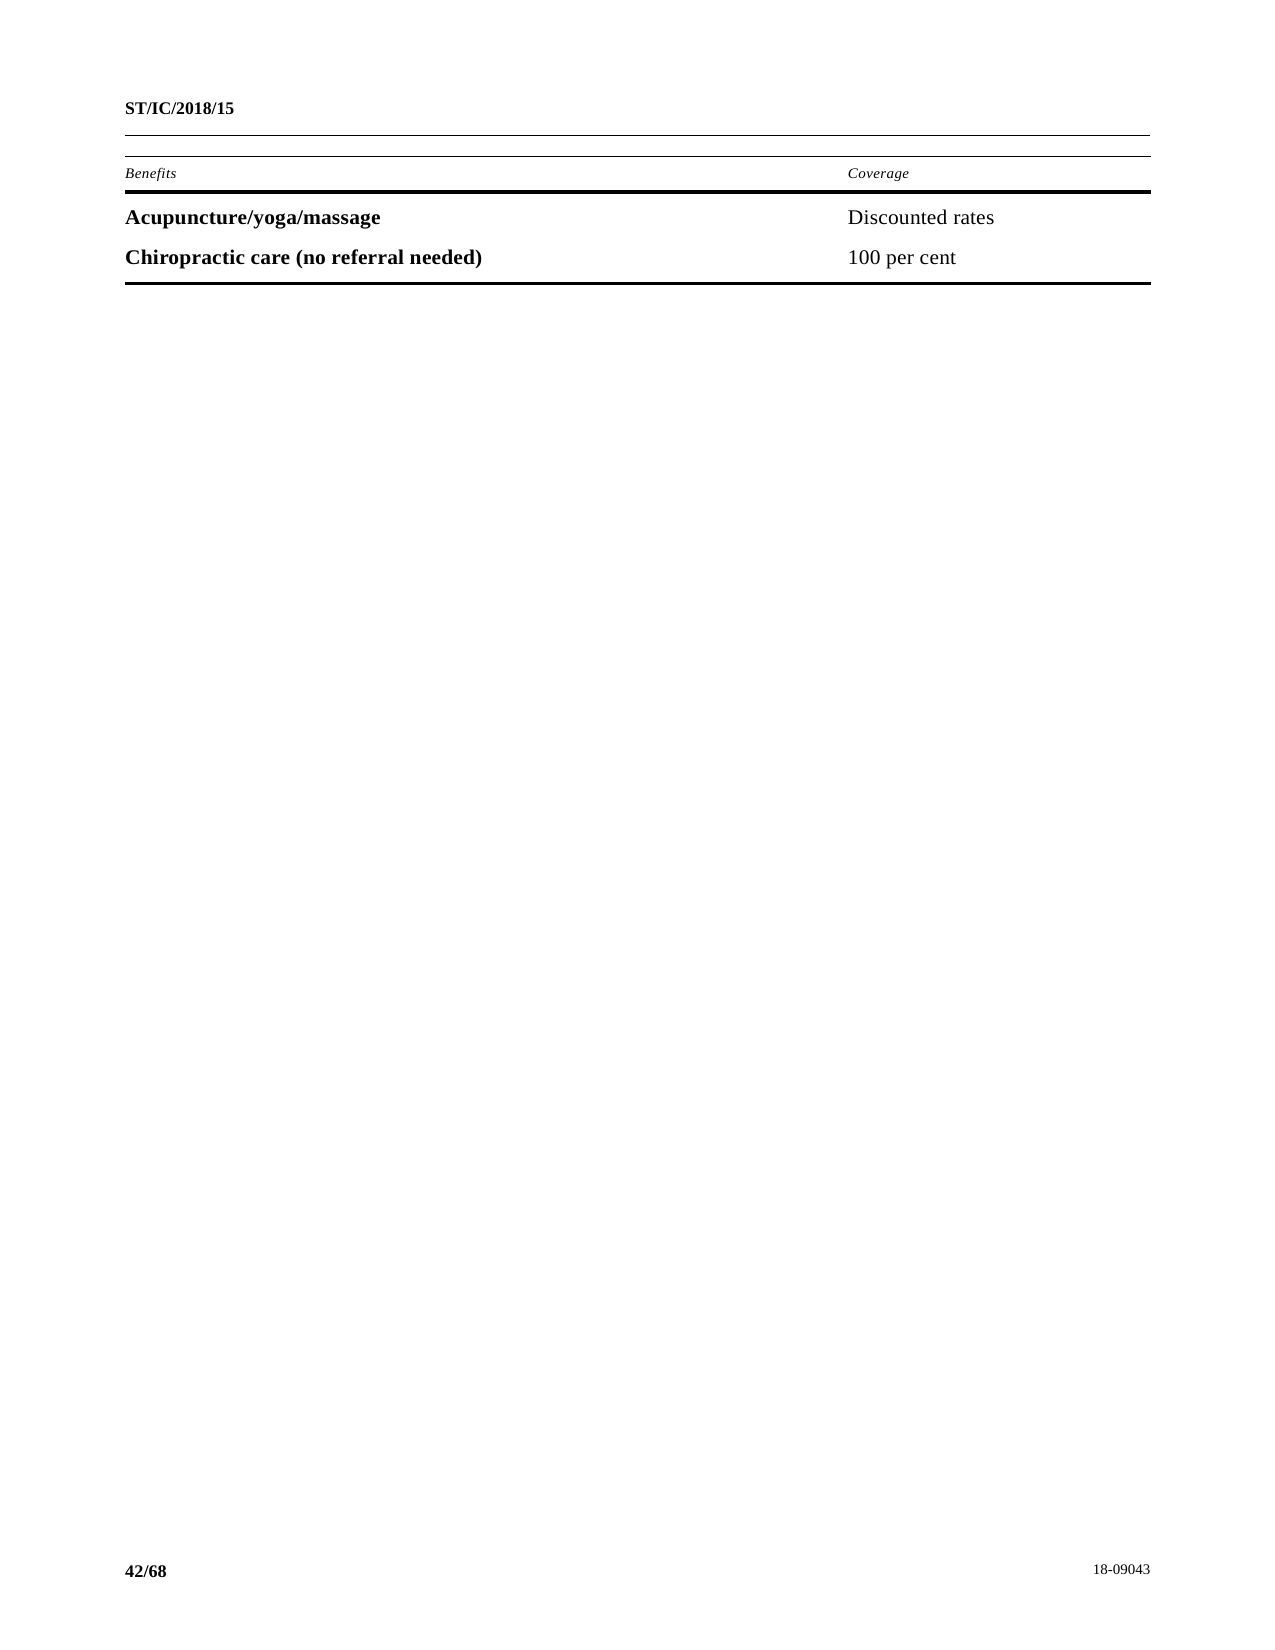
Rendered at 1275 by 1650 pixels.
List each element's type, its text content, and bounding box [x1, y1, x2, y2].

table_cell [125, 194, 833, 202]
table_cell Chiropractic care (no referral needed) [125, 242, 833, 282]
table_header Coverage [833, 157, 1151, 190]
table_cell 100 per cent [833, 242, 1151, 282]
table_cell Discounted rates [833, 203, 1151, 242]
table_header Benefits [125, 157, 833, 190]
table_cell Acupuncture/yoga/massage [125, 203, 833, 242]
table_cell [833, 194, 1151, 202]
